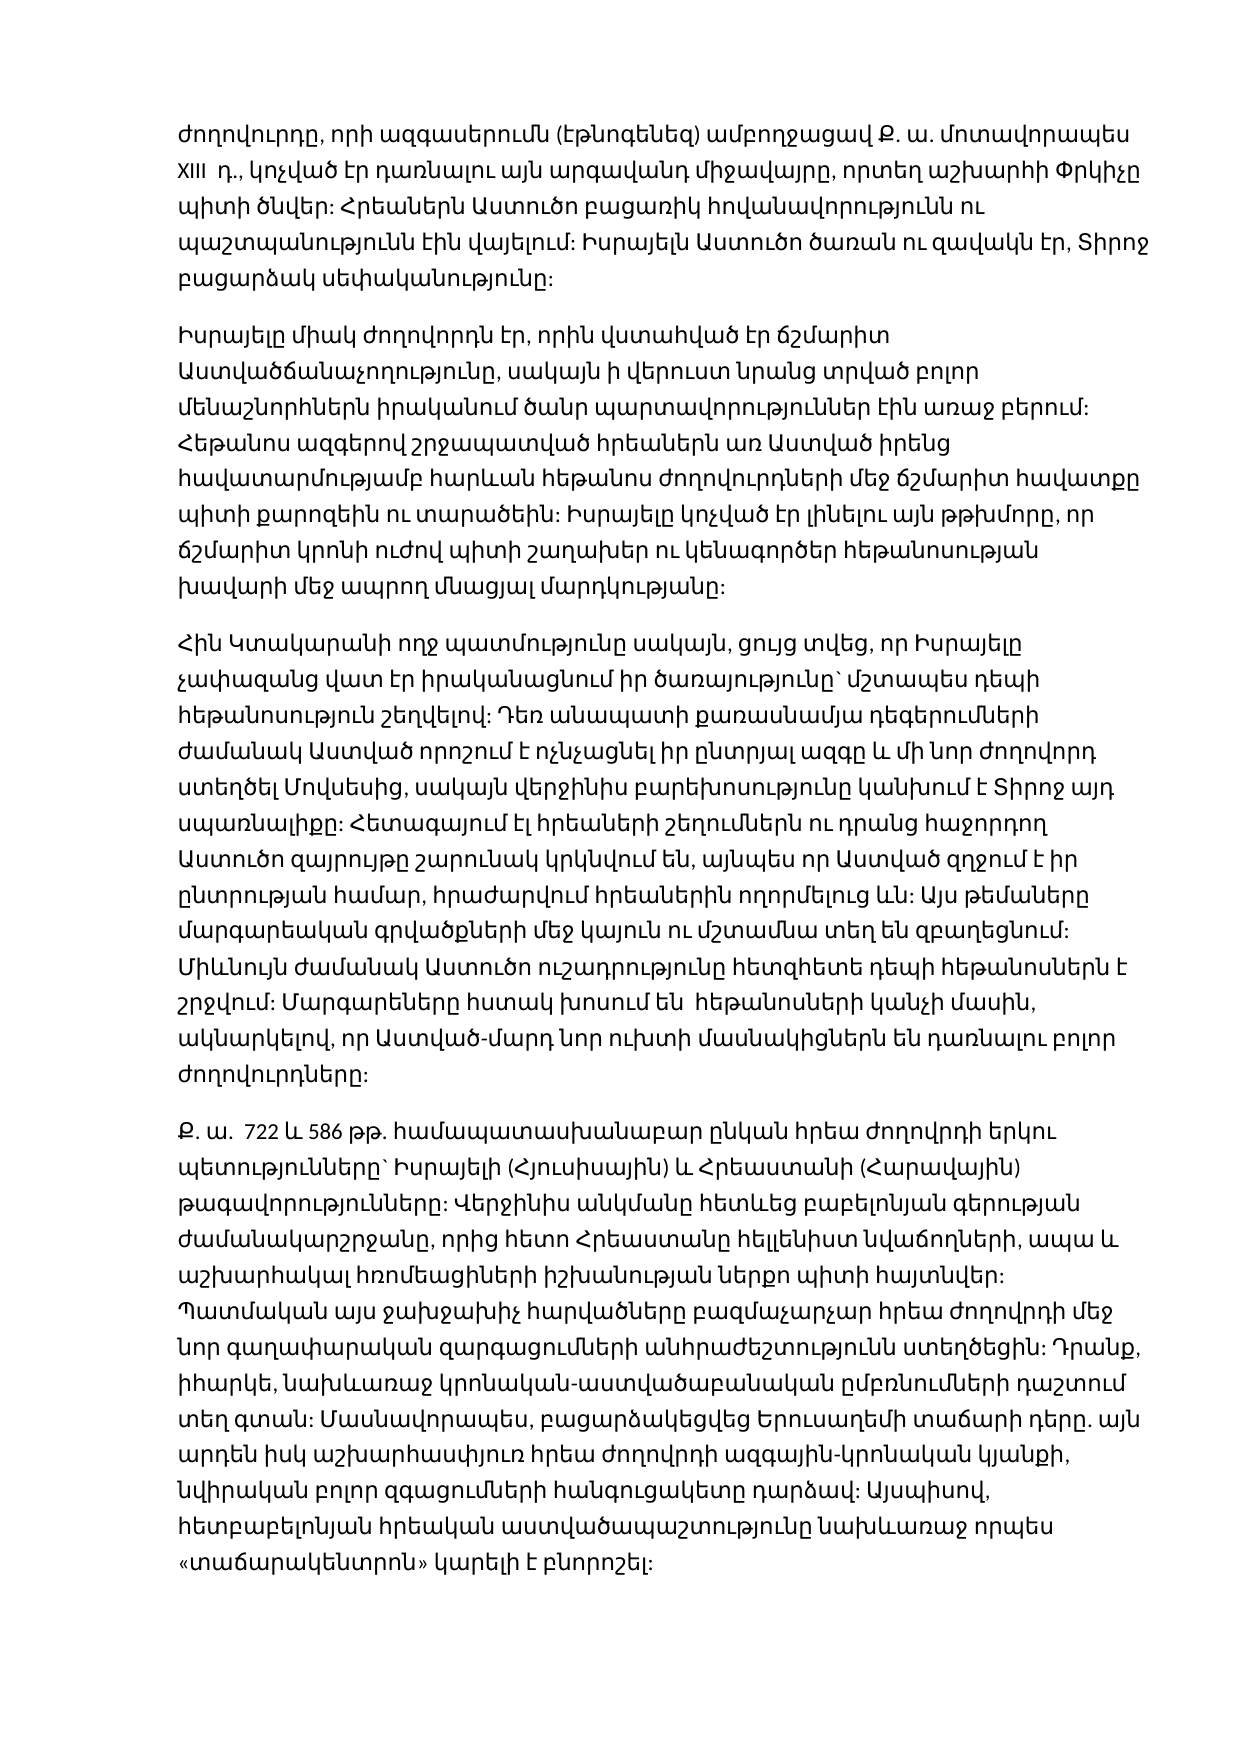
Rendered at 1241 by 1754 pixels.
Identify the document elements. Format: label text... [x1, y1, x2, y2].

text Իսրայելը միակ ժողովորդն էր, որին վստահված էր ճշմարիտ Աստվածճանաչողությունը, սակայն ի վերուստ նրանց տրված բոլոր մենաշնորհներն իրականում ծանր պարտավորություններ էին առաջ բերում: Հեթանոս ազգերով շրջապատված հրեաներն առ Աստված իրենց հավատարմությամբ հարևան հեթանոս ժողովուրդների մեջ ճշմարիտ հավատքը պիտի քարոզեին ու տարածեին: Իսրայելը կոչված էր լինելու այն թթխմորը, որ ճշմարիտ կրոնի ուժով պիտի շաղախեր ու կենագործեր հեթանոսության խավարի մեջ ապրող մնացյալ մարդկությանը: [177, 319, 1152, 601]
text Հին Կտակարանի ողջ պատմությունը սակայն, ցույց տվեց, որ Իսրայելը չափազանց վատ էր իրականացնում իր ծառայությունը` մշտապես դեպի հեթանոսություն շեղվելով: Դեռ անապատի քառասնամյա դեգերումների ժամանակ Աստված որոշում է ոչնչացնել իր ընտրյալ ազգը և մի նոր ժողովորդ ստեղծել Մովսեսից, սակայն վերջինիս բարեխոսությունը կանխում է Տիրոջ այդ սպառնալիքը: Հետագայում էլ հրեաների շեղումներն ու դրանց հաջորդող Աստուծո զայրույթը շարունակ կրկնվում են, այնպես որ Աստված զղջում է իր ընտրության համար, հրաժարվում հրեաներին ողորմելուց ևն: Այս թեմաները մարգարեական գրվածքների մեջ կայուն ու մշտամնա տեղ են զբաղեցնում: Միևնույն ժամանակ Աստուծո ուշադրությունը հետզհետե դեպի հեթանոսներն է շրջվում: Մարգարեները հստակ խոսում են հեթանոսների կանչի մասին, ակնարկելով, որ Աստված-մարդ նոր ուխտի մասնակիցներն են դառնալու բոլոր ժողովուրդները: [177, 627, 1152, 1089]
text Ք. ա. 722 և 586 թթ. համապատասխանաբար ընկան հրեա ժողովրդի երկու պետությունները` Իսրայելի (Հյուսիսային) և Հրեաստանի (Հարավային) թագավորությունները: Վերջինիս անկմանը հետևեց բաբելոնյան գերության ժամանակարշրջանը, որից հետո Հրեաստանը հելլենիստ նվաճողների, ապա և աշխարհակալ հռոմեացիների իշխանության ներքո պիտի հայտնվեր: Պատմական այս ջախջախիչ հարվածները բազմաչարչար հրեա ժողովրդի մեջ նոր գաղափարական զարգացումների անհրաժեշտությունն ստեղծեցին: Դրանք, իհարկե, նախևառաջ կրոնական-աստվածաբանական ըմբռնումների դաշտում տեղ գտան: Մասնավորապես, բացարձակեցվեց Երուսաղեմի տաճարի դերը. այն արդեն իսկ աշխարհասփյուռ հրեա ժողովրդի ազգային-կրոնական կյանքի, նվիրական բոլոր զգացումների հանգուցակետը դարձավ: Այսպիսով, հետբաբելոնյան հրեական աստվածապաշտությունը նախևառաջ որպես «տաճարակենտրոն» կարելի է բնորոշել: [177, 1115, 1152, 1577]
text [177, 118, 1152, 293]
